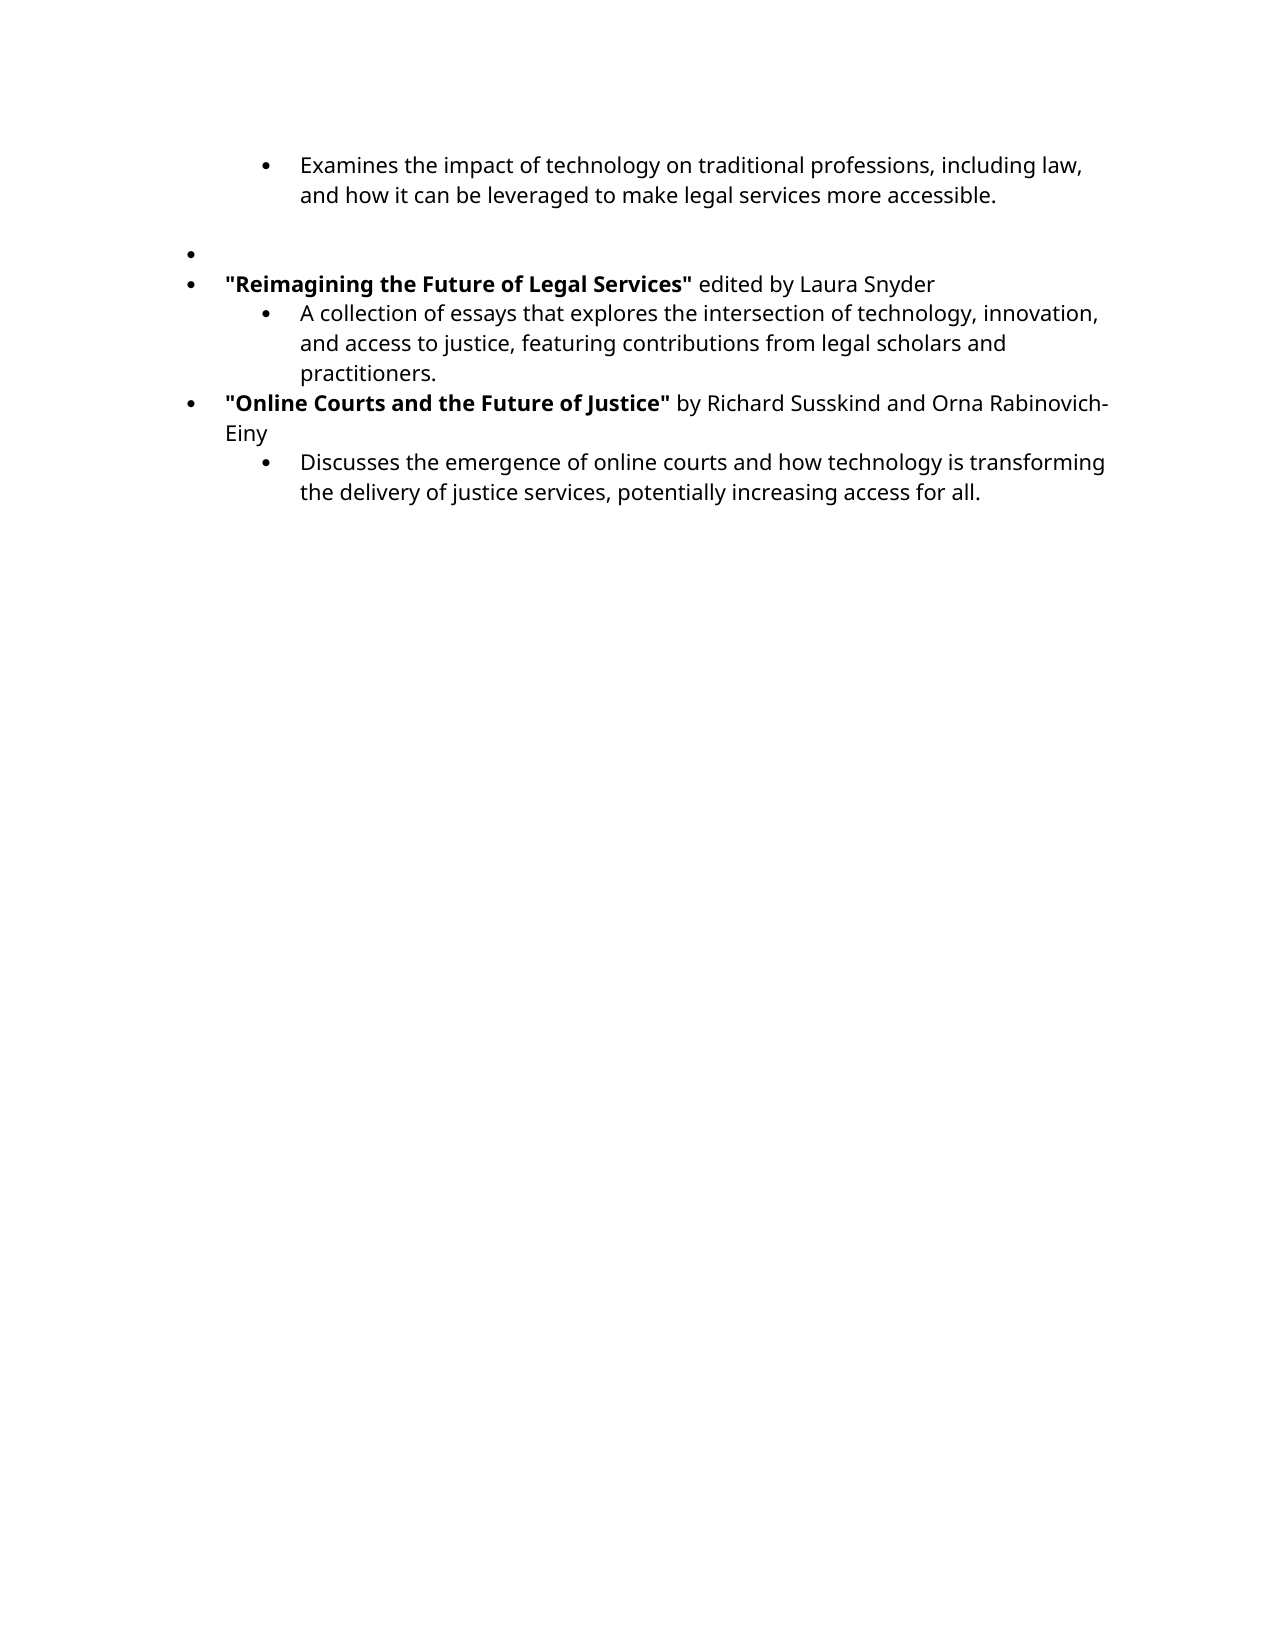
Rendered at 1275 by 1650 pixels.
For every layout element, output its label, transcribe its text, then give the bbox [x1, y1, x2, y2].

list "Reimagining the Future of Legal Services" edited by Laura Snyder [187, 268, 1125, 298]
list "Online Courts and the Future of Justice" by Richard Susskind and Orna Rabinovich-Einy [187, 388, 1125, 447]
list A collection of essays that explores the intersection of technology, innovation, and access to justice, featuring contributions from legal scholars and practitioners. [262, 298, 1125, 388]
list Examines the impact of technology on traditional professions, including law, and how it can be leveraged to make legal services more accessible. [262, 150, 1125, 209]
list Discusses the emergence of online courts and how technology is transforming the delivery of justice services, potentially increasing access for all. [262, 447, 1125, 507]
